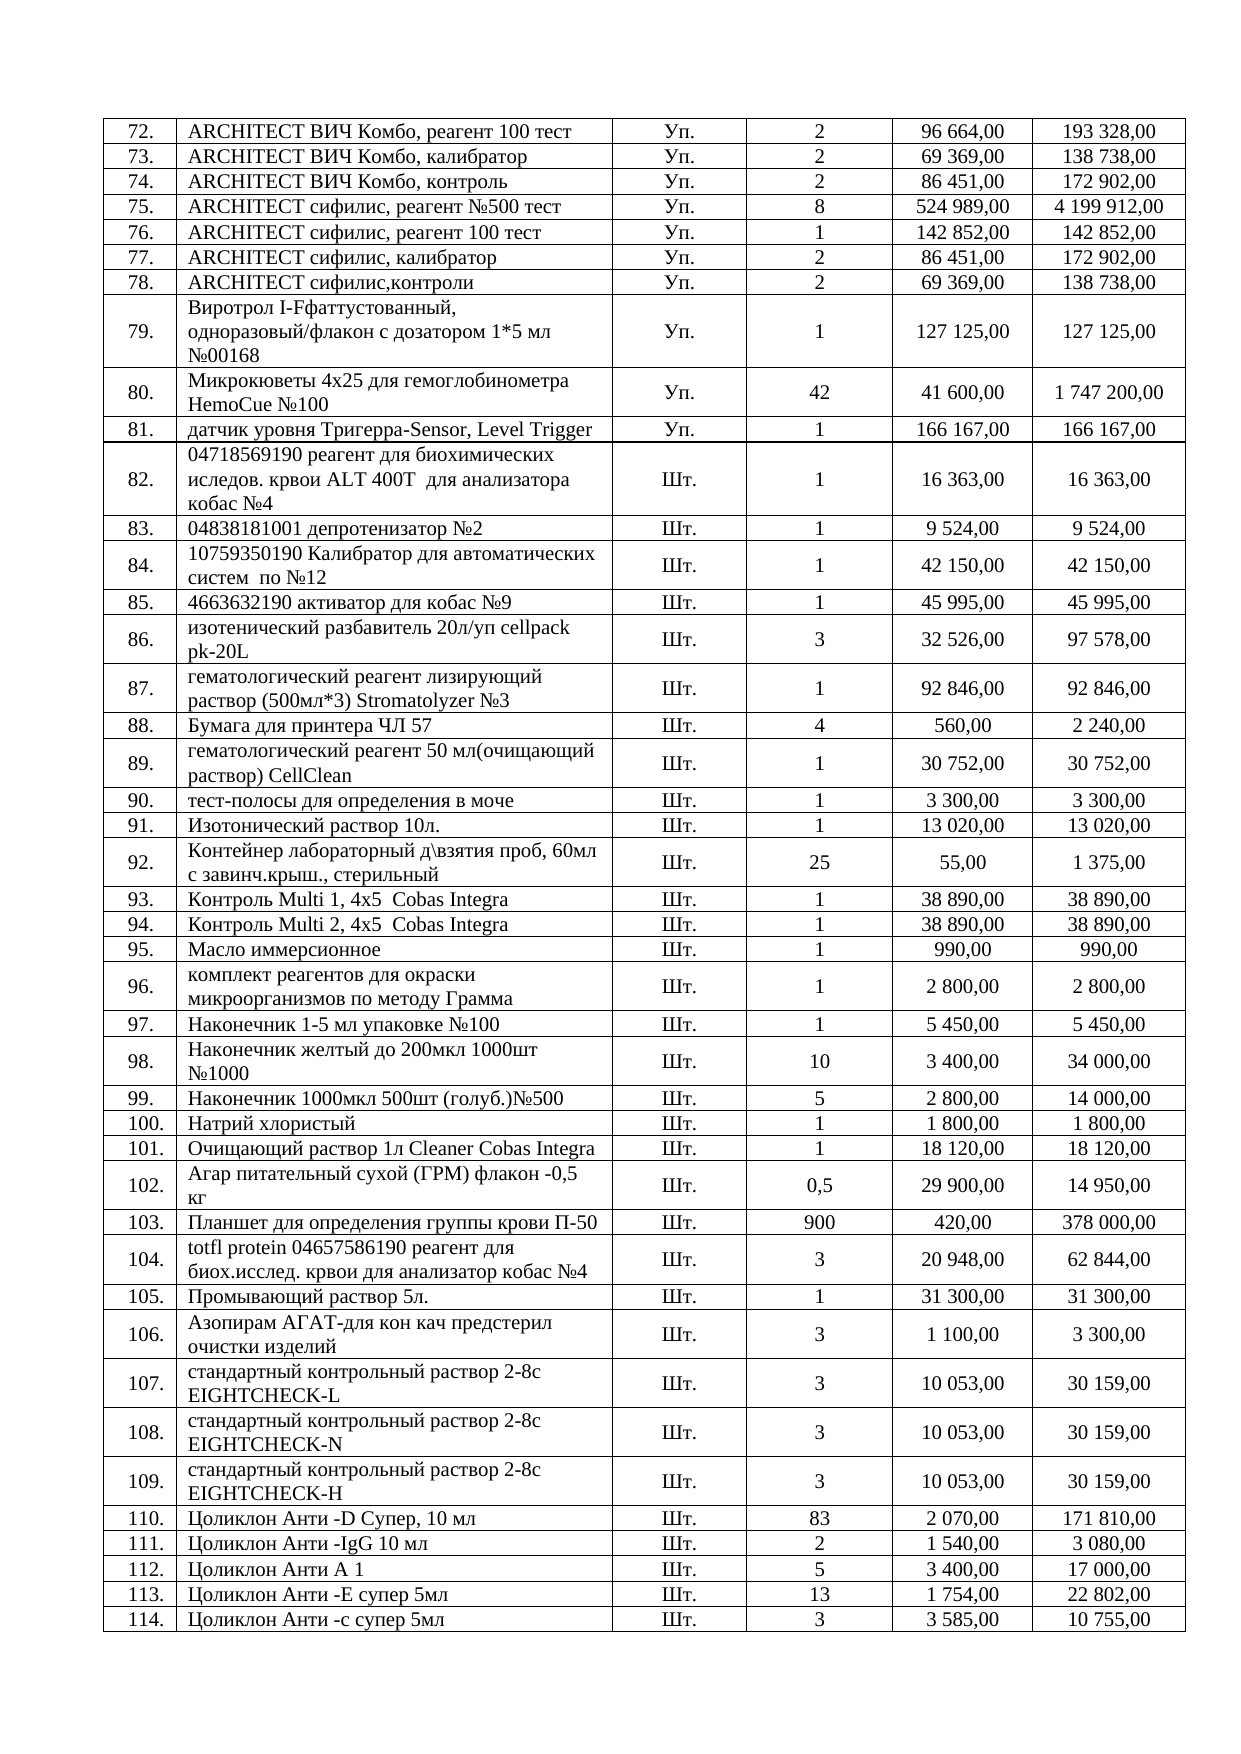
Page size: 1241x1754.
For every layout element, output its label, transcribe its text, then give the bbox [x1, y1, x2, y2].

table_cell 86 451,00 [893, 169, 1032, 193]
table_cell 55,00 [893, 838, 1032, 886]
table_cell 1 [747, 788, 892, 812]
table_cell 10 053,00 [893, 1457, 1032, 1505]
table_cell стандартный контрольный раствор 2-8с EIGHTCHECK-Н [177, 1457, 612, 1505]
table_cell 13 020,00 [893, 813, 1032, 837]
table_cell 1 [747, 739, 892, 787]
table_cell 1 [747, 516, 892, 540]
table_cell [104, 245, 176, 269]
table_cell 166 167,00 [893, 417, 1032, 441]
table_cell 2 [747, 119, 892, 143]
table_cell 127 125,00 [1033, 295, 1185, 367]
table_cell 1 [747, 887, 892, 911]
table_cell Уп. [613, 195, 746, 218]
table_cell 378 000,00 [1033, 1210, 1185, 1234]
table_cell 16 363,00 [1033, 443, 1185, 514]
table_cell 97 578,00 [1033, 615, 1185, 663]
table_cell [104, 838, 176, 886]
table_cell [104, 119, 176, 143]
table_cell Шт. [613, 443, 746, 514]
table_cell тест-полосы для определения в моче [177, 788, 612, 812]
table_cell Цоликлон Анти -D Супер, 10 мл [177, 1506, 612, 1530]
table_cell [104, 1235, 176, 1283]
table_cell 1 800,00 [893, 1111, 1032, 1135]
table_cell 1 [747, 937, 892, 961]
table_cell Очищающий раствор 1л Cleaner Cobas Integra [177, 1136, 612, 1160]
table_cell 83 [747, 1506, 892, 1530]
table_cell 2 [747, 169, 892, 193]
table_cell Уп. [613, 144, 746, 168]
table_cell [104, 1457, 176, 1505]
table_cell Шт. [613, 887, 746, 911]
table_cell 5 [747, 1086, 892, 1110]
table_cell Шт. [613, 912, 746, 936]
table_cell 31 300,00 [893, 1285, 1032, 1308]
table_cell Цоликлон Анти А 1 [177, 1556, 612, 1581]
table_cell 10 053,00 [893, 1408, 1032, 1456]
table_cell 38 890,00 [1033, 912, 1185, 936]
table_cell 30 752,00 [1033, 739, 1185, 787]
table_cell 2 [747, 1531, 892, 1555]
table_cell Шт. [613, 1607, 746, 1631]
table_cell гематологический реагент лизирующий раствор (500мл*3) Stromatolyzer №3 [177, 664, 612, 712]
table_cell Наконечник желтый до 200мкл 1000шт №1000 [177, 1037, 612, 1085]
table_cell Шт. [613, 615, 746, 663]
table_cell [104, 1531, 176, 1555]
table_cell Шт. [613, 516, 746, 540]
table_cell 3 080,00 [1033, 1531, 1185, 1555]
table_cell 9 524,00 [893, 516, 1032, 540]
table_cell [104, 1408, 176, 1456]
table_cell стандартный контрольный раствор 2-8с EIGHTCHECK-L [177, 1359, 612, 1407]
table_cell 42 150,00 [893, 541, 1032, 589]
table_cell Изотонический раствор 10л. [177, 813, 612, 837]
table_cell Контроль Multi 2, 4х5 Cobas Integra [177, 912, 612, 936]
table_cell 420,00 [893, 1210, 1032, 1234]
table_cell [104, 1607, 176, 1631]
table_cell Шт. [613, 1111, 746, 1135]
table_cell 10759350190 Калибратор для автоматических систем по №12 [177, 541, 612, 589]
table_cell Уп. [613, 417, 746, 441]
table_cell [104, 1506, 176, 1530]
table_cell 29 900,00 [893, 1161, 1032, 1209]
table_cell 1 [747, 813, 892, 837]
table_cell Микрокюветы 4х25 для гемоглобинометра HemoCue №100 [177, 368, 612, 416]
table_cell 30 159,00 [1033, 1408, 1185, 1456]
table_cell Уп. [613, 169, 746, 193]
table_cell 4 199 912,00 [1033, 195, 1185, 218]
table_cell [104, 417, 176, 441]
table_cell Виротрол I-Fфаттустованный, одноразовый/флакон с дозатором 1*5 мл №00168 [177, 295, 612, 367]
table_cell Шт. [613, 1408, 746, 1456]
table_cell [104, 1582, 176, 1606]
table_cell стандартный контрольный раствор 2-8с EIGHTCHECK-N [177, 1408, 612, 1456]
table_cell 3 300,00 [893, 788, 1032, 812]
table_cell [104, 195, 176, 218]
table_cell 3 [747, 1235, 892, 1283]
table_cell 38 890,00 [893, 887, 1032, 911]
table_cell 3 300,00 [1033, 1310, 1185, 1358]
table_cell Шт. [613, 1531, 746, 1555]
table_cell [104, 713, 176, 737]
table_cell 2 [747, 270, 892, 294]
table_cell 1 [747, 220, 892, 244]
table_cell 45 995,00 [893, 590, 1032, 614]
table_cell 1 [747, 443, 892, 514]
table_cell 8 [747, 195, 892, 218]
table_cell [104, 1556, 176, 1581]
table_cell [104, 1359, 176, 1407]
table_cell 1 [747, 1011, 892, 1036]
table_cell 13 [747, 1582, 892, 1606]
table_cell [104, 144, 176, 168]
table_cell Уп. [613, 295, 746, 367]
table_cell 38 890,00 [1033, 887, 1185, 911]
table_cell 3 300,00 [1033, 788, 1185, 812]
table_cell 1 [747, 541, 892, 589]
table_cell 1 [747, 295, 892, 367]
table_cell Шт. [613, 788, 746, 812]
table_cell 16 363,00 [893, 443, 1032, 514]
table_cell 20 948,00 [893, 1235, 1032, 1283]
table_cell 17 000,00 [1033, 1556, 1185, 1581]
table_cell 524 989,00 [893, 195, 1032, 218]
table_cell Шт. [613, 664, 746, 712]
table_cell 13 020,00 [1033, 813, 1185, 837]
table_cell 1 [747, 962, 892, 1010]
table_cell 5 [747, 1556, 892, 1581]
table_cell 172 902,00 [1033, 245, 1185, 269]
table_cell 1 540,00 [893, 1531, 1032, 1555]
table_cell [104, 1210, 176, 1234]
table_cell Наконечник 1000мкл 500шт (голуб.)№500 [177, 1086, 612, 1110]
table_cell 42 [747, 368, 892, 416]
table_cell 18 120,00 [1033, 1136, 1185, 1160]
table_cell 127 125,00 [893, 295, 1032, 367]
table_cell 14 950,00 [1033, 1161, 1185, 1209]
table_cell комплект реагентов для окраски микроорганизмов по методу Грамма [177, 962, 612, 1010]
table_cell ARCHITECT ВИЧ Комбо, калибратор [177, 144, 612, 168]
table_cell Шт. [613, 739, 746, 787]
table_cell 3 400,00 [893, 1556, 1032, 1581]
table_cell гематологический реагент 50 мл(очищающий раствор) СеllClean [177, 739, 612, 787]
table_cell 166 167,00 [1033, 417, 1185, 441]
table_cell 18 120,00 [893, 1136, 1032, 1160]
table_cell 22 802,00 [1033, 1582, 1185, 1606]
table_cell Контейнер лабораторный д\взятия проб, 60мл с завинч.крыш., стерильный [177, 838, 612, 886]
table_cell 10 755,00 [1033, 1607, 1185, 1631]
table_cell 3 [747, 1310, 892, 1358]
table_cell 4 [747, 713, 892, 737]
table_cell Шт. [613, 813, 746, 837]
table_cell [104, 962, 176, 1010]
table_cell [104, 541, 176, 589]
table_cell 14 000,00 [1033, 1086, 1185, 1110]
table_cell 900 [747, 1210, 892, 1234]
table_cell 92 846,00 [1033, 664, 1185, 712]
table_cell [104, 739, 176, 787]
table_cell Цоликлон Анти -с супер 5мл [177, 1607, 612, 1631]
table_cell Натрий хлористый [177, 1111, 612, 1135]
table_cell Уп. [613, 119, 746, 143]
table_cell ARCHITECT сифилис, калибратор [177, 245, 612, 269]
table_cell Азопирам АГАТ-для кон кач предстерил очистки изделий [177, 1310, 612, 1358]
table_cell Шт. [613, 1556, 746, 1581]
table_cell [104, 1285, 176, 1308]
table_cell Цоликлон Анти -IgG 10 мл [177, 1531, 612, 1555]
table_cell 30 159,00 [1033, 1359, 1185, 1407]
table_cell 3 [747, 1359, 892, 1407]
table_cell 1 747 200,00 [1033, 368, 1185, 416]
table_cell 10 [747, 1037, 892, 1085]
table_cell 92 846,00 [893, 664, 1032, 712]
table_cell ARCHITECT сифилис,контроли [177, 270, 612, 294]
table_cell 38 890,00 [893, 912, 1032, 936]
table_cell 3 [747, 1607, 892, 1631]
table_cell 2 070,00 [893, 1506, 1032, 1530]
table_cell Агар питательный сухой (ГРМ) флакон -0,5 кг [177, 1161, 612, 1209]
table_cell 193 328,00 [1033, 119, 1185, 143]
table_cell totfl protein 04657586190 реагент для биох.исслед. крвои для анализатор кобас №4 [177, 1235, 612, 1283]
table_cell [104, 590, 176, 614]
table_cell ARCHITECT ВИЧ Комбо, контроль [177, 169, 612, 193]
table_cell Промывающий раствор 5л. [177, 1285, 612, 1308]
table_cell [104, 368, 176, 416]
table_cell 32 526,00 [893, 615, 1032, 663]
table_cell 25 [747, 838, 892, 886]
table_cell 142 852,00 [893, 220, 1032, 244]
table_cell 142 852,00 [1033, 220, 1185, 244]
table_cell изотенический разбавитель 20л/уп cellpack pk-20L [177, 615, 612, 663]
table_cell [104, 887, 176, 911]
table_cell [104, 813, 176, 837]
table_cell 1 754,00 [893, 1582, 1032, 1606]
table_cell Шт. [613, 962, 746, 1010]
table_cell ARCHITECT сифилис, реагент 100 тест [177, 220, 612, 244]
table_cell Масло иммерсионное [177, 937, 612, 961]
table_cell Шт. [613, 1011, 746, 1036]
table_cell Шт. [613, 1136, 746, 1160]
table_cell 1 375,00 [1033, 838, 1185, 886]
table_cell 41 600,00 [893, 368, 1032, 416]
table_cell 1 100,00 [893, 1310, 1032, 1358]
table_cell [104, 270, 176, 294]
table_cell 2 [747, 144, 892, 168]
table_cell [104, 937, 176, 961]
table_cell 86 451,00 [893, 245, 1032, 269]
table_cell 4663632190 активатор для кобас №9 [177, 590, 612, 614]
table_cell 990,00 [893, 937, 1032, 961]
table_cell Уп. [613, 270, 746, 294]
table_cell 2 [747, 245, 892, 269]
table_cell [104, 1136, 176, 1160]
table_cell датчик уровня Тригерра-Sensor, Level Trigger [177, 417, 612, 441]
table_cell 1 [747, 1136, 892, 1160]
table_cell [104, 1011, 176, 1036]
table_cell [104, 516, 176, 540]
table_cell 30 752,00 [893, 739, 1032, 787]
table_cell [104, 295, 176, 367]
table_cell [104, 1111, 176, 1135]
table_cell 171 810,00 [1033, 1506, 1185, 1530]
table_cell [104, 1086, 176, 1110]
table_cell 2 800,00 [893, 962, 1032, 1010]
table_cell Шт. [613, 1210, 746, 1234]
table_cell Шт. [613, 1037, 746, 1085]
table_cell Шт. [613, 1359, 746, 1407]
table_cell 1 800,00 [1033, 1111, 1185, 1135]
table_cell [104, 443, 176, 514]
table_cell 10 053,00 [893, 1359, 1032, 1407]
table_cell Шт. [613, 838, 746, 886]
table_cell 1 [747, 1285, 892, 1308]
table_cell 1 [747, 417, 892, 441]
table_cell 560,00 [893, 713, 1032, 737]
table_cell Планшет для определения группы крови П-50 [177, 1210, 612, 1234]
table_cell Шт. [613, 713, 746, 737]
table_cell Шт. [613, 590, 746, 614]
table_cell 172 902,00 [1033, 169, 1185, 193]
table_cell Шт. [613, 1457, 746, 1505]
table_cell [104, 664, 176, 712]
table_cell 138 738,00 [1033, 144, 1185, 168]
table_cell 3 585,00 [893, 1607, 1032, 1631]
table_cell 04838181001 депротенизатор №2 [177, 516, 612, 540]
table_cell Контроль Multi 1, 4х5 Cobas Integra [177, 887, 612, 911]
table_cell Шт. [613, 1285, 746, 1308]
table_cell Уп. [613, 245, 746, 269]
table_cell [104, 220, 176, 244]
table_cell 31 300,00 [1033, 1285, 1185, 1308]
table_cell Наконечник 1-5 мл упаковке №100 [177, 1011, 612, 1036]
table_cell Шт. [613, 1161, 746, 1209]
table_cell Цоликлон Анти -Е супер 5мл [177, 1582, 612, 1606]
table_cell 62 844,00 [1033, 1235, 1185, 1283]
table_cell 69 369,00 [893, 144, 1032, 168]
table_cell Шт. [613, 1086, 746, 1110]
table_cell 3 [747, 1457, 892, 1505]
table_cell [104, 615, 176, 663]
table_cell [104, 1161, 176, 1209]
table_cell 2 800,00 [893, 1086, 1032, 1110]
table_cell 30 159,00 [1033, 1457, 1185, 1505]
table_cell [104, 1310, 176, 1358]
table_cell 3 [747, 615, 892, 663]
table_cell [104, 1037, 176, 1085]
table_cell 0,5 [747, 1161, 892, 1209]
table_cell Шт. [613, 937, 746, 961]
table_cell Уп. [613, 368, 746, 416]
table_cell [104, 169, 176, 193]
table_cell 1 [747, 664, 892, 712]
table_cell Шт. [613, 1582, 746, 1606]
table_cell 138 738,00 [1033, 270, 1185, 294]
table_cell 9 524,00 [1033, 516, 1185, 540]
table_cell ARCHITECT сифилис, реагент №500 тест [177, 195, 612, 218]
table_cell 2 240,00 [1033, 713, 1185, 737]
table_cell 3 400,00 [893, 1037, 1032, 1085]
table_cell 1 [747, 590, 892, 614]
table_cell 2 800,00 [1033, 962, 1185, 1010]
table_cell 1 [747, 912, 892, 936]
table_cell 42 150,00 [1033, 541, 1185, 589]
table_cell 990,00 [1033, 937, 1185, 961]
table_cell Шт. [613, 1310, 746, 1358]
table_cell 5 450,00 [893, 1011, 1032, 1036]
table_cell Шт. [613, 541, 746, 589]
table_cell Шт. [613, 1235, 746, 1283]
table_cell 34 000,00 [1033, 1037, 1185, 1085]
table_cell 96 664,00 [893, 119, 1032, 143]
table_cell 1 [747, 1111, 892, 1135]
table_cell [104, 912, 176, 936]
table_cell Шт. [613, 1506, 746, 1530]
table_cell 04718569190 реагент для биохимических иследов. крвои ALT 400T для анализатора кобас №4 [177, 443, 612, 514]
table_cell 69 369,00 [893, 270, 1032, 294]
table_cell 5 450,00 [1033, 1011, 1185, 1036]
table_cell 45 995,00 [1033, 590, 1185, 614]
table_cell Уп. [613, 220, 746, 244]
table_cell ARCHITECT ВИЧ Комбо, реагент 100 тест [177, 119, 612, 143]
table_cell 3 [747, 1408, 892, 1456]
table_cell [104, 788, 176, 812]
table_cell Бумага для принтера ЧЛ 57 [177, 713, 612, 737]
